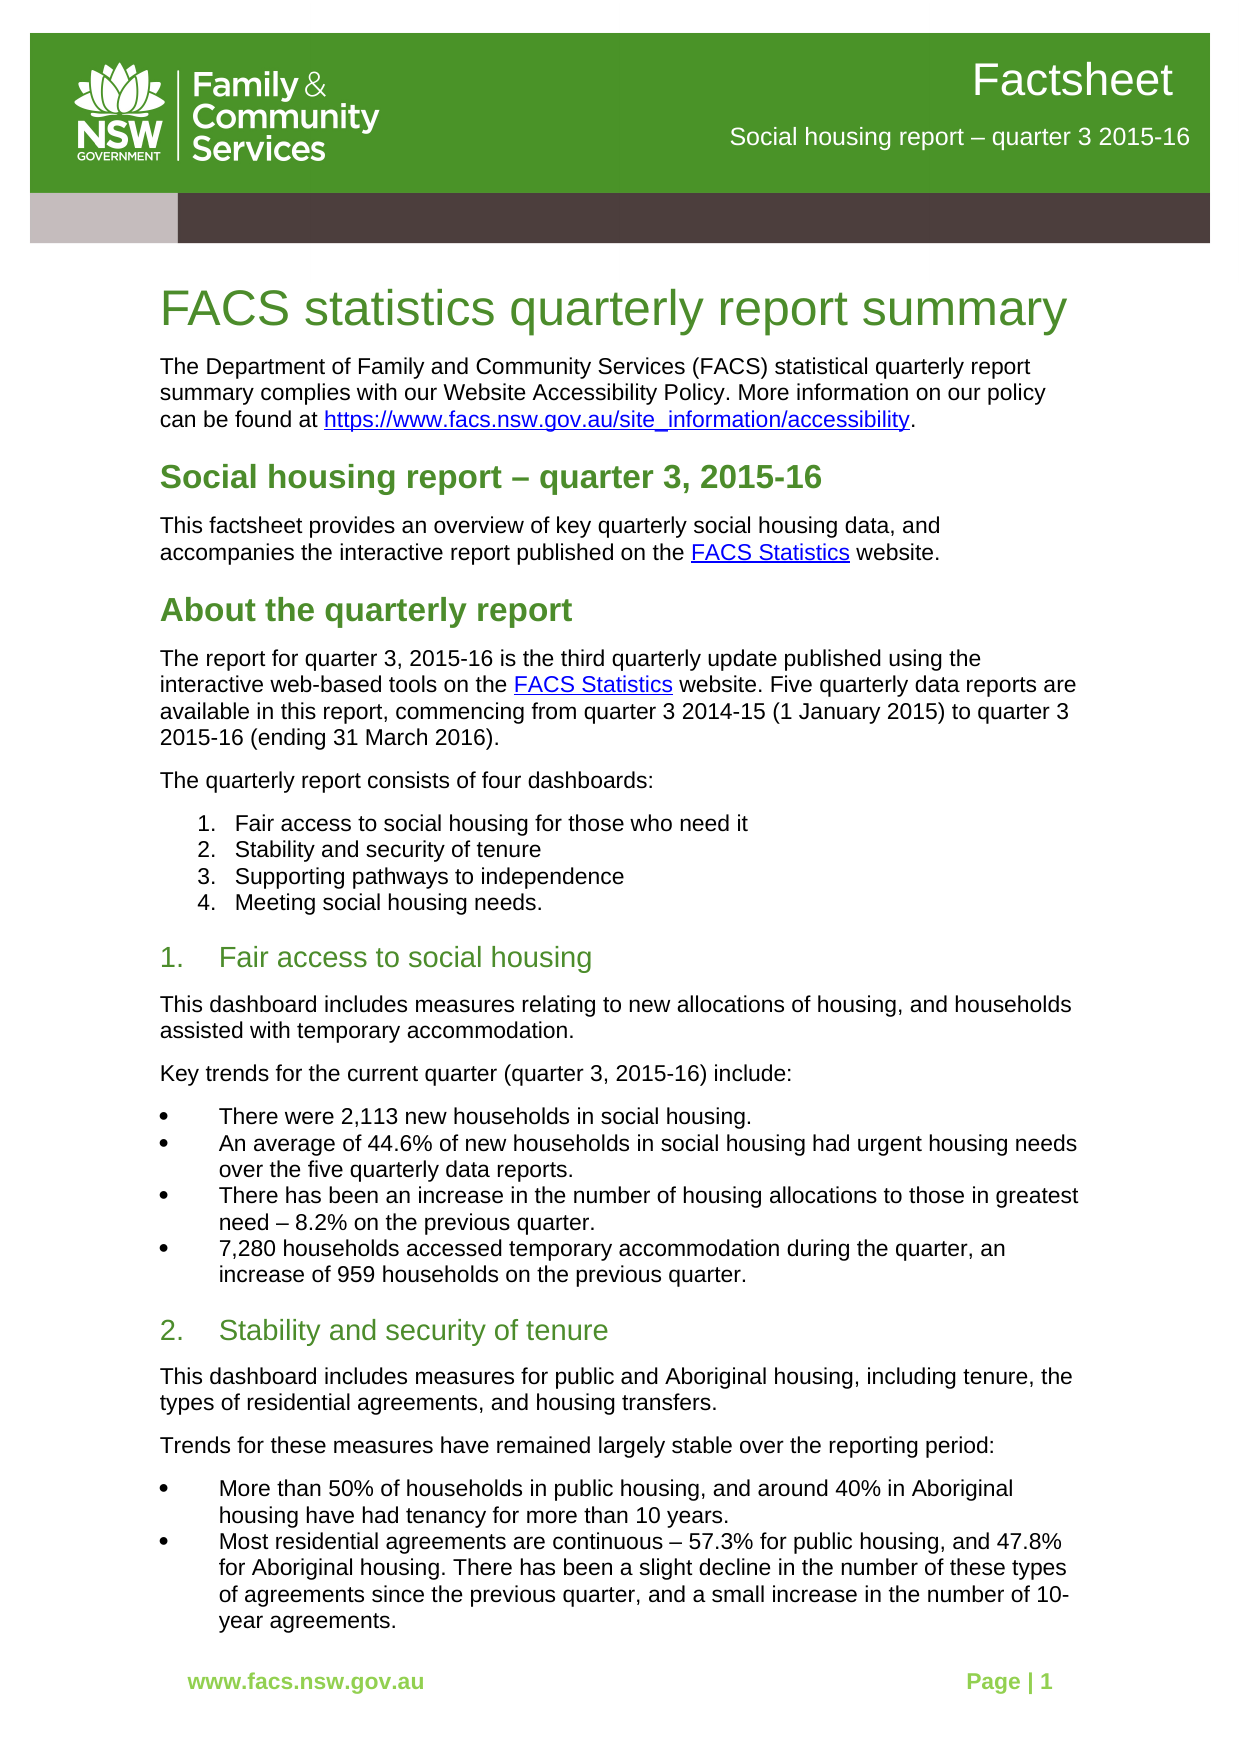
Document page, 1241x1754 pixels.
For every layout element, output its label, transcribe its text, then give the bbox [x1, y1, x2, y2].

text Trends for these measures have remained largely stable over the reporting period: [159, 1432, 1081, 1458]
list There has been an increase in the number of housing allocations to those in greatest need – 8.2% on the previous quarter. [159, 1182, 1081, 1235]
list Meeting social housing needs. [197, 889, 1090, 916]
text The Department of Family and Community Services (FACS) statistical quarterly report summary complies with our Website Accessibility Policy. More information on our policy can be found at https://www.facs.nsw.gov.au/site_information/accessibility. [159, 353, 1081, 432]
list More than 50% of households in public housing, and around 40% in Aboriginal housing have had tenancy for more than 10 years. [159, 1475, 1081, 1528]
text The report for quarter 3, 2015-16 is the third quarterly update published using the interactive web-based tools on the FACS Statistics website. Five quarterly data reports are available in this report, commencing from quarter 3 2014-15 (1 January 2015) to quarter 3 2015-16 (ending 31 March 2016). [159, 645, 1090, 750]
subtitle Fair access to social housing [159, 941, 1081, 974]
text The quarterly report consists of four dashboards: [159, 767, 1090, 793]
list There were 2,113 new households in social housing. [159, 1103, 1081, 1129]
list Most residential agreements are continuous – 57.3% for public housing, and 47.8% for Aboriginal housing. There has been a slight decline in the number of these types of agreements since the previous quarter, and a small increase in the number of 10-year agreements. [159, 1528, 1081, 1633]
subtitle About the quarterly report [159, 590, 1081, 628]
subtitle FACS statistics quarterly report summary [159, 279, 1081, 336]
subtitle Social housing report – quarter 3, 2015-16 [159, 457, 1081, 496]
text Key trends for the current quarter (quarter 3, 2015-16) include: [159, 1060, 1081, 1086]
list 7,280 households accessed temporary accommodation during the quarter, an increase of 959 households on the previous quarter. [159, 1235, 1081, 1288]
list Supporting pathways to independence [197, 863, 1090, 889]
list An average of 44.6% of new households in social housing had urgent housing needs over the five quarterly data reports. [159, 1129, 1081, 1182]
text This dashboard includes measures for public and Aboriginal housing, including tenure, the types of residential agreements, and housing transfers. [159, 1363, 1081, 1416]
subtitle Stability and security of tenure [159, 1313, 1081, 1346]
picture [1, 3, 1239, 283]
list Stability and security of tenure [197, 836, 1090, 863]
list Fair access to social housing for those who need it [197, 810, 1090, 836]
text This factsheet provides an overview of key quarterly social housing data, and accompanies the interactive report published on the FACS Statistics website. [159, 512, 1081, 565]
text This dashboard includes measures relating to new allocations of housing, and households assisted with temporary accommodation. [159, 991, 1081, 1043]
